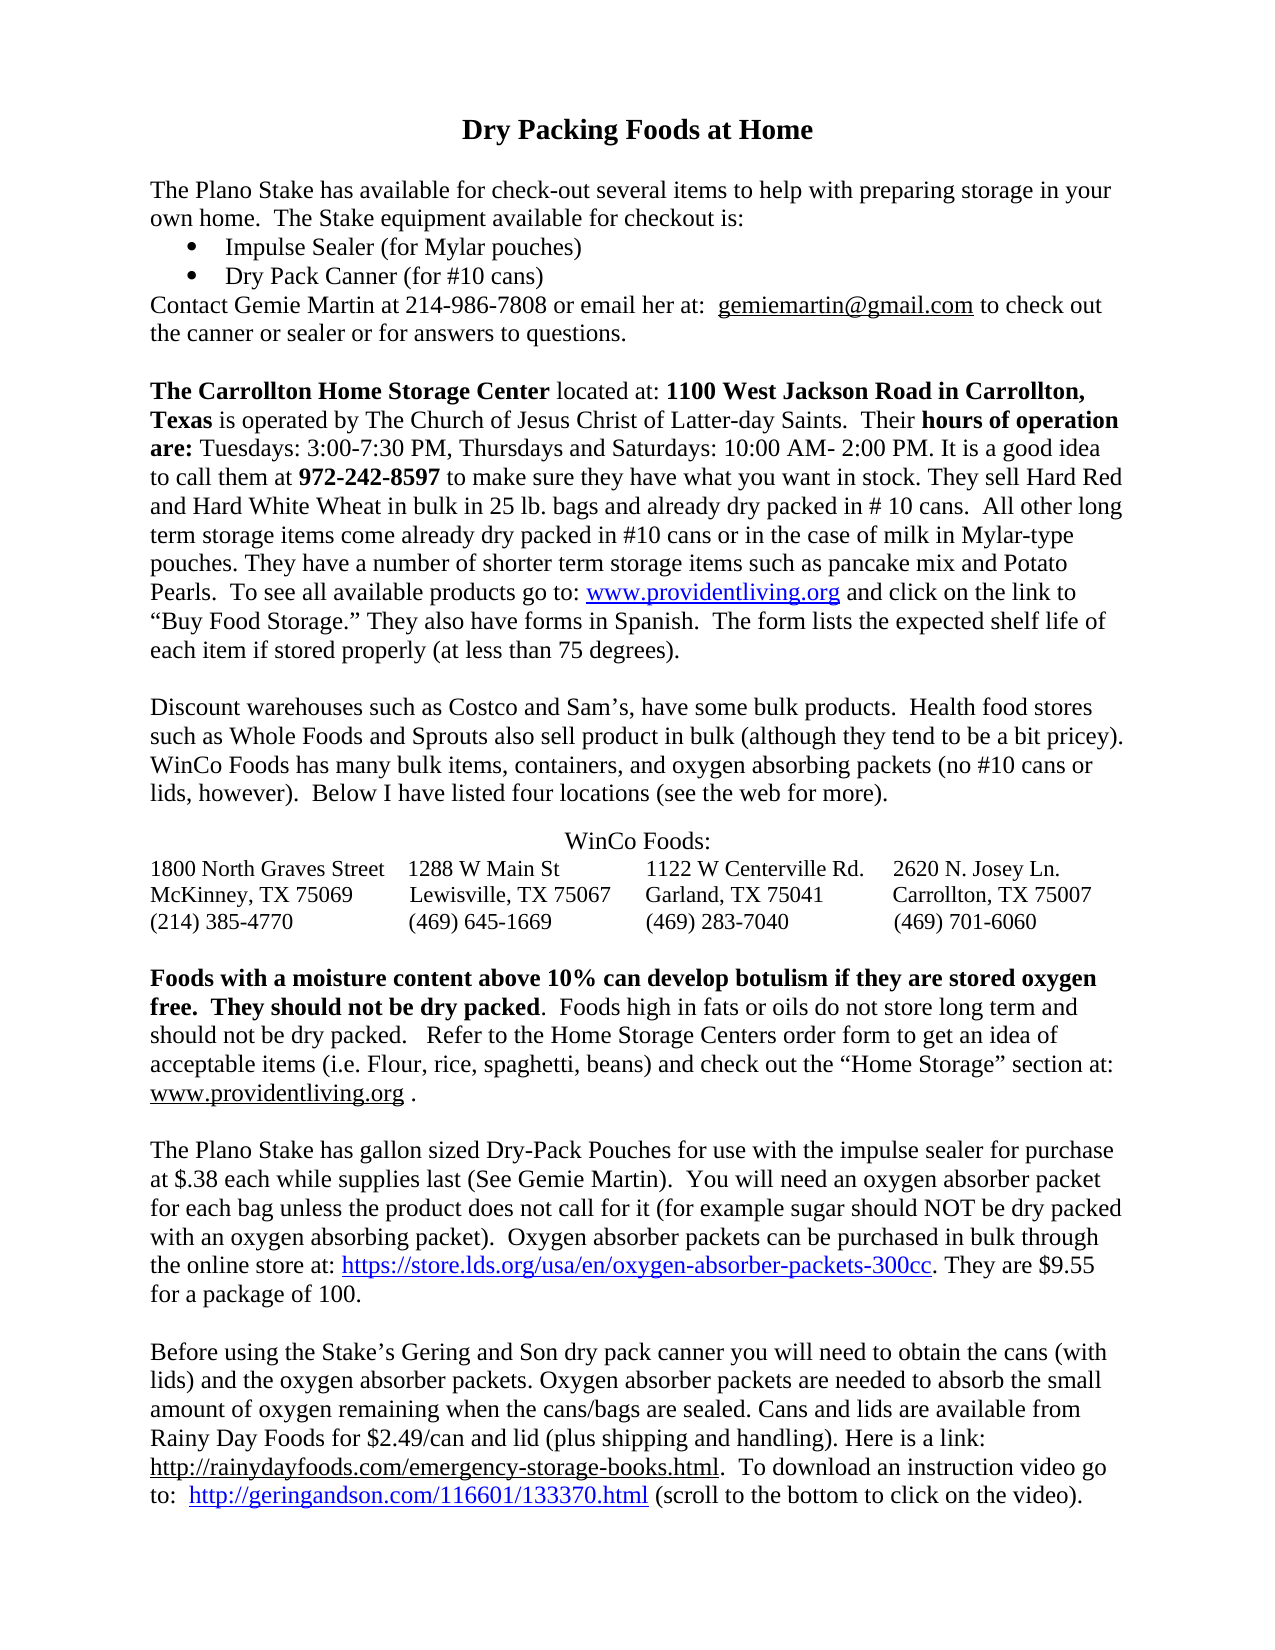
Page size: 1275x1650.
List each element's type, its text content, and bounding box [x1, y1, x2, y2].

list Impulse Sealer (for Mylar pouches) [187, 232, 1125, 261]
text Foods with a moisture content above 10% can develop botulism if they are stored oxygen free. They should not be dry packed. Foods high in fats or oils do not store long term and should not be dry packed. Refer to the Home Storage Centers order form to get an idea of acceptable items (i.e. Flour, rice, spaghetti, beans) and check out the “Home Storage” section at: www.providentliving.org . [150, 963, 1125, 1107]
text McKinney, TX 75069 Lewisville, TX 75067 Garland, TX 75041 Carrollton, TX 75007 [150, 882, 1125, 908]
list Dry Pack Canner (for #10 cans) [187, 261, 1125, 290]
text Dry Packing Foods at Home [150, 112, 1125, 146]
text (214) 385-4770 (469) 645-1669 (469) 283-7040 (469) 701-6060 [150, 908, 1125, 934]
text The Plano Stake has gallon sized Dry-Pack Pouches for use with the impulse sealer for purchase at $.38 each while supplies last (See Gemie Martin). You will need an oxygen absorber packet for each bag unless the product does not call for it (for example sugar should NOT be dry packed with an oxygen absorbing packet). Oxygen absorber packets can be purchased in bulk through the online store at: https://store.lds.org/usa/en/oxygen-absorber-packets-300cc. They are $9.55 for a package of 100. [150, 1136, 1125, 1308]
text The Carrollton Home Storage Center located at: 1100 West Jackson Road in Carrollton, Texas is operated by The Church of Jesus Christ of Latter-day Saints. Their hours of operation are: Tuesdays: 3:00-7:30 PM, Thursdays and Saturdays: 10:00 AM- 2:00 PM. It is a good idea to call them at 972-242-8597 to make sure they have what you want in stock. They sell Hard Red and Hard White Wheat in bulk in 25 lb. bags and already dry packed in # 10 cans. All other long term storage items come already dry packed in #10 cans or in the case of milk in Mylar-type pouches. They have a number of shorter term storage items such as pancake mix and Potato Pearls. To see all available products go to: www.providentliving.org and click on the link to “Buy Food Storage.” They also have forms in Spanish. The form lists the expected shelf life of each item if stored properly (at less than 75 degrees). [150, 376, 1125, 663]
text The Plano Stake has available for check-out several items to help with preparing storage in your own home. The Stake equipment available for checkout is: [150, 175, 1125, 232]
text 1800 North Graves Street 1288 W Main St 1122 W Centerville Rd. 2620 N. Josey Ln. [150, 855, 1125, 882]
text WinCo Foods: [150, 826, 1125, 855]
text Before using the Stake’s Gering and Son dry pack canner you will need to obtain the cans (with lids) and the oxygen absorber packets. Oxygen absorber packets are needed to absorb the small amount of oxygen remaining when the cans/bags are sealed. Cans and lids are available from Rainy Day Foods for $2.49/can and lid (plus shipping and handling). Here is a link: http://rainydayfoods.com/emergency-storage-books.html. To download an instruction video go to: http://geringandson.com/116601/133370.html (scroll to the bottom to click on the video). [150, 1337, 1125, 1509]
text Discount warehouses such as Costco and Sam’s, have some bulk products. Health food stores such as Whole Foods and Sprouts also sell product in bulk (although they tend to be a bit pricey). WinCo Foods has many bulk items, containers, and oxygen absorbing packets (no #10 cans or lids, however). Below I have listed four locations (see the web for more). [150, 692, 1125, 807]
text Contact Gemie Martin at 214-986-7808 or email her at: gemiemartin@gmail.com to check out the canner or sealer or for answers to questions. [150, 290, 1125, 347]
